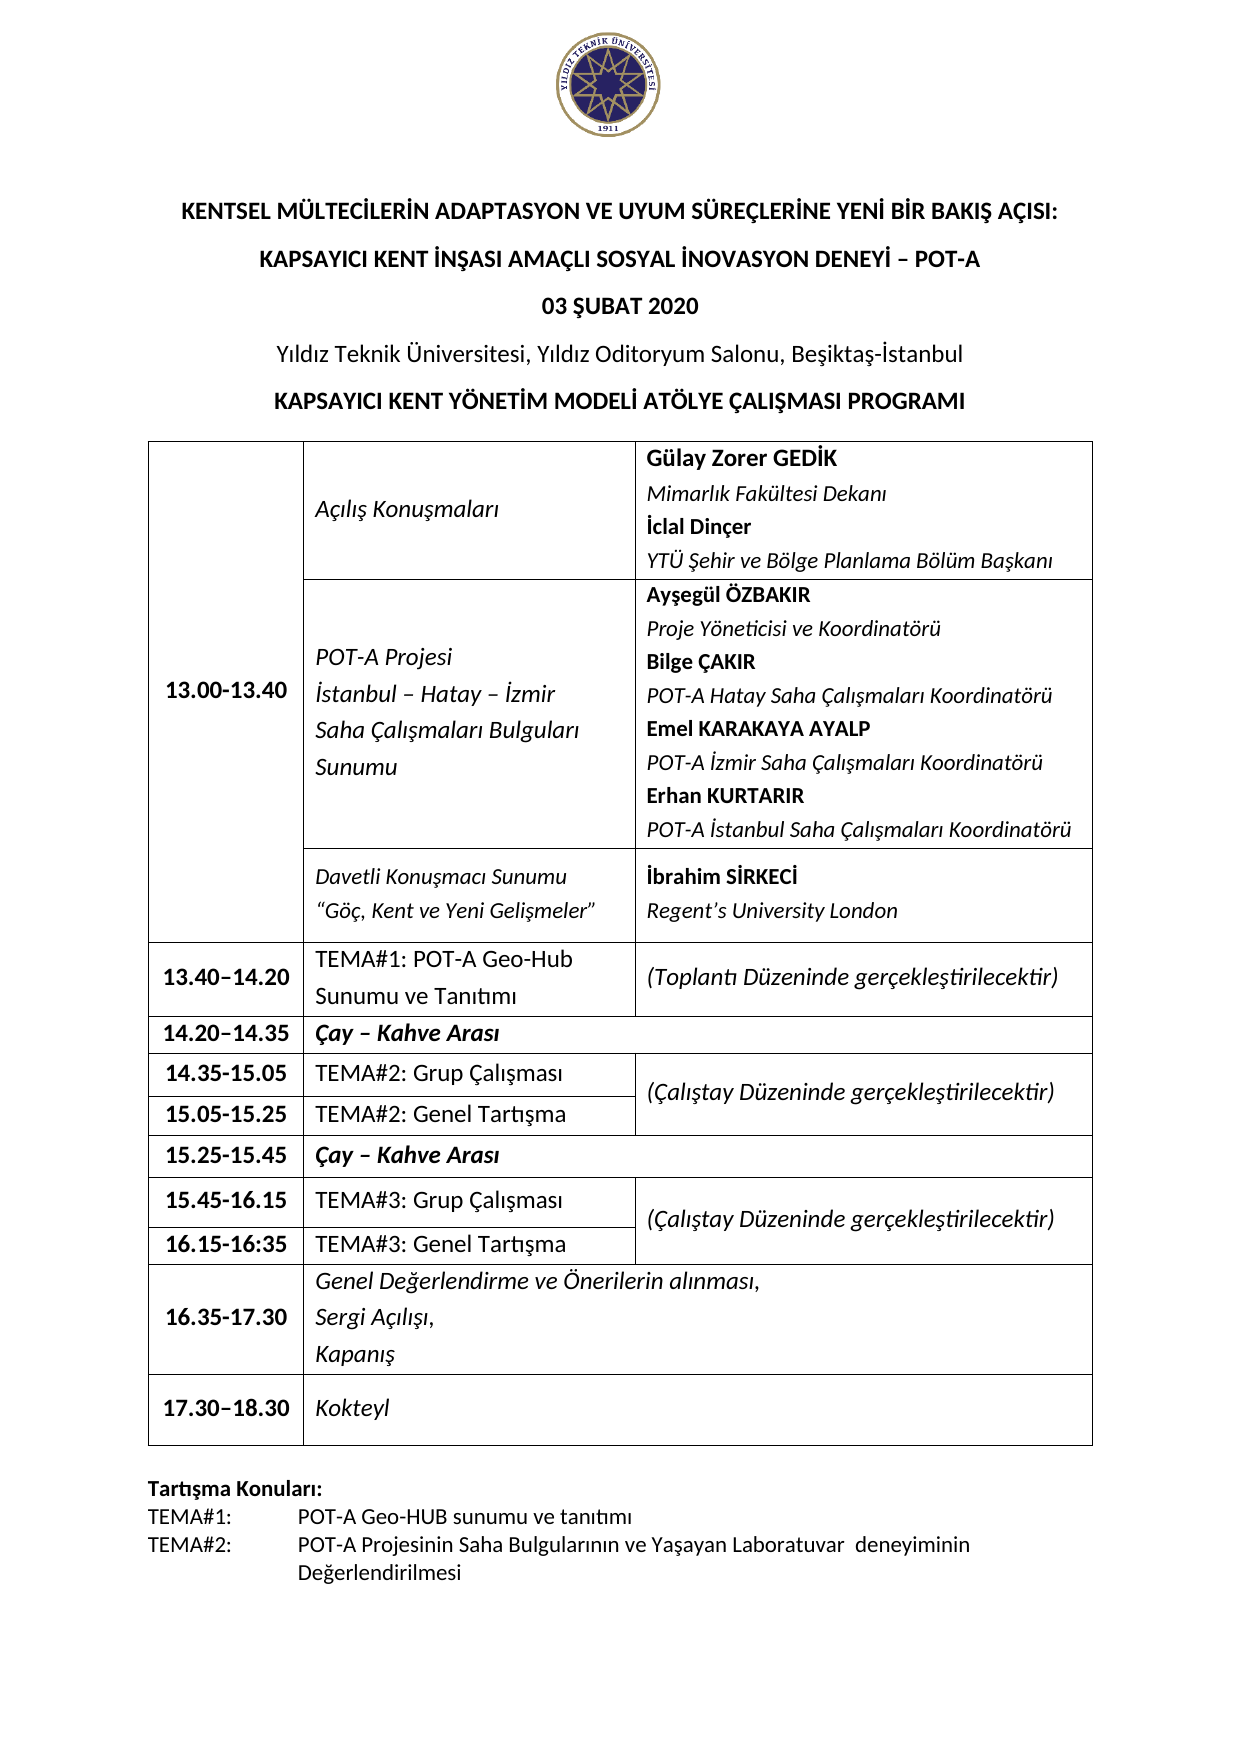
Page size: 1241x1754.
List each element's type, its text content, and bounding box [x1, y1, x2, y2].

table_cell Davetli Konuşmacı Sunumu “Göç, Kent ve Yeni Gelişmeler” [304, 849, 635, 942]
table_cell Ayşegül ÖZBAKIR Proje Yöneticisi ve Koordinatörü Bilge ÇAKIR POT-A Hatay Saha Çalışmaları Koordinatörü Emel KARAKAYA AYALP POT-A İzmir Saha Çalışmaları Koordinatörü Erhan KURTARIR POT-A İstanbul Saha Çalışmaları Koordinatörü [636, 580, 1092, 848]
table_header 13.00-13.40 [149, 442, 303, 942]
table_cell 13.40–14.20 [149, 943, 303, 1016]
table_cell TEMA#3: Grup Çalışması [304, 1178, 635, 1227]
table_cell Çay – Kahve Arası [304, 1017, 1092, 1052]
table_cell 14.35-15.05 [149, 1054, 303, 1096]
table_cell (Çalıştay Düzeninde gerçekleştirilecektir) [636, 1178, 1092, 1264]
text Tartışma Konuları: [148, 1474, 1093, 1502]
text Yıldız Teknik Üniversitesi, Yıldız Oditoryum Salonu, Beşiktaş-İstanbul [148, 338, 1093, 368]
table_cell TEMA#1: POT-A Geo-Hub Sunumu ve Tanıtımı [304, 943, 635, 1016]
table_cell Çay – Kahve Arası [304, 1136, 1092, 1177]
table_cell TEMA#2: Genel Tartışma [304, 1097, 635, 1135]
text TEMA#2: POT-A Projesinin Saha Bulgularının ve Yaşayan Laboratuvar deneyiminin Değerlendirilmesi [148, 1530, 1093, 1586]
picture [547, 30, 670, 140]
text TEMA#1: POT-A Geo-HUB sunumu ve tanıtımı [148, 1502, 1093, 1530]
table_cell Kokteyl [304, 1375, 1092, 1445]
table_cell (Çalıştay Düzeninde gerçekleştirilecektir) [636, 1054, 1092, 1135]
table_cell 14.20–14.35 [149, 1017, 303, 1052]
table_cell POT-A Projesi İstanbul – Hatay – İzmir Saha Çalışmaları Bulguları Sunumu [304, 580, 635, 848]
table_cell (Toplantı Düzeninde gerçekleştirilecektir) [636, 943, 1092, 1016]
table_cell TEMA#2: Grup Çalışması [304, 1054, 635, 1096]
table_cell 16.35-17.30 [149, 1265, 303, 1374]
table_cell İbrahim SİRKECİ Regent’s University London [636, 849, 1092, 942]
table_cell 17.30–18.30 [149, 1375, 303, 1445]
text 03 ŞUBAT 2020 [148, 290, 1093, 321]
table_cell TEMA#3: Genel Tartışma [304, 1228, 635, 1264]
table_cell 15.25-15.45 [149, 1136, 303, 1177]
table_cell 16.15-16:35 [149, 1228, 303, 1264]
text KENTSEL MÜLTECİLERİN ADAPTASYON VE UYUM SÜREÇLERİNE YENİ BİR BAKIŞ AÇISI: [148, 195, 1093, 226]
table_header Gülay Zorer GEDİK Mimarlık Fakültesi Dekanı İclal Dinçer YTÜ Şehir ve Bölge Planlama Bölüm Başkanı [636, 442, 1092, 579]
text KAPSAYICI KENT İNŞASI AMAÇLI SOSYAL İNOVASYON DENEYİ – POT-A [148, 243, 1093, 273]
table_cell 15.05-15.25 [149, 1097, 303, 1135]
text KAPSAYICI KENT YÖNETİM MODELİ ATÖLYE ÇALIŞMASI PROGRAMI [148, 385, 1093, 416]
table_header Açılış Konuşmaları [304, 442, 635, 579]
table_cell Genel Değerlendirme ve Önerilerin alınması, Sergi Açılışı, Kapanış [304, 1265, 1092, 1374]
table_cell 15.45-16.15 [149, 1178, 303, 1227]
